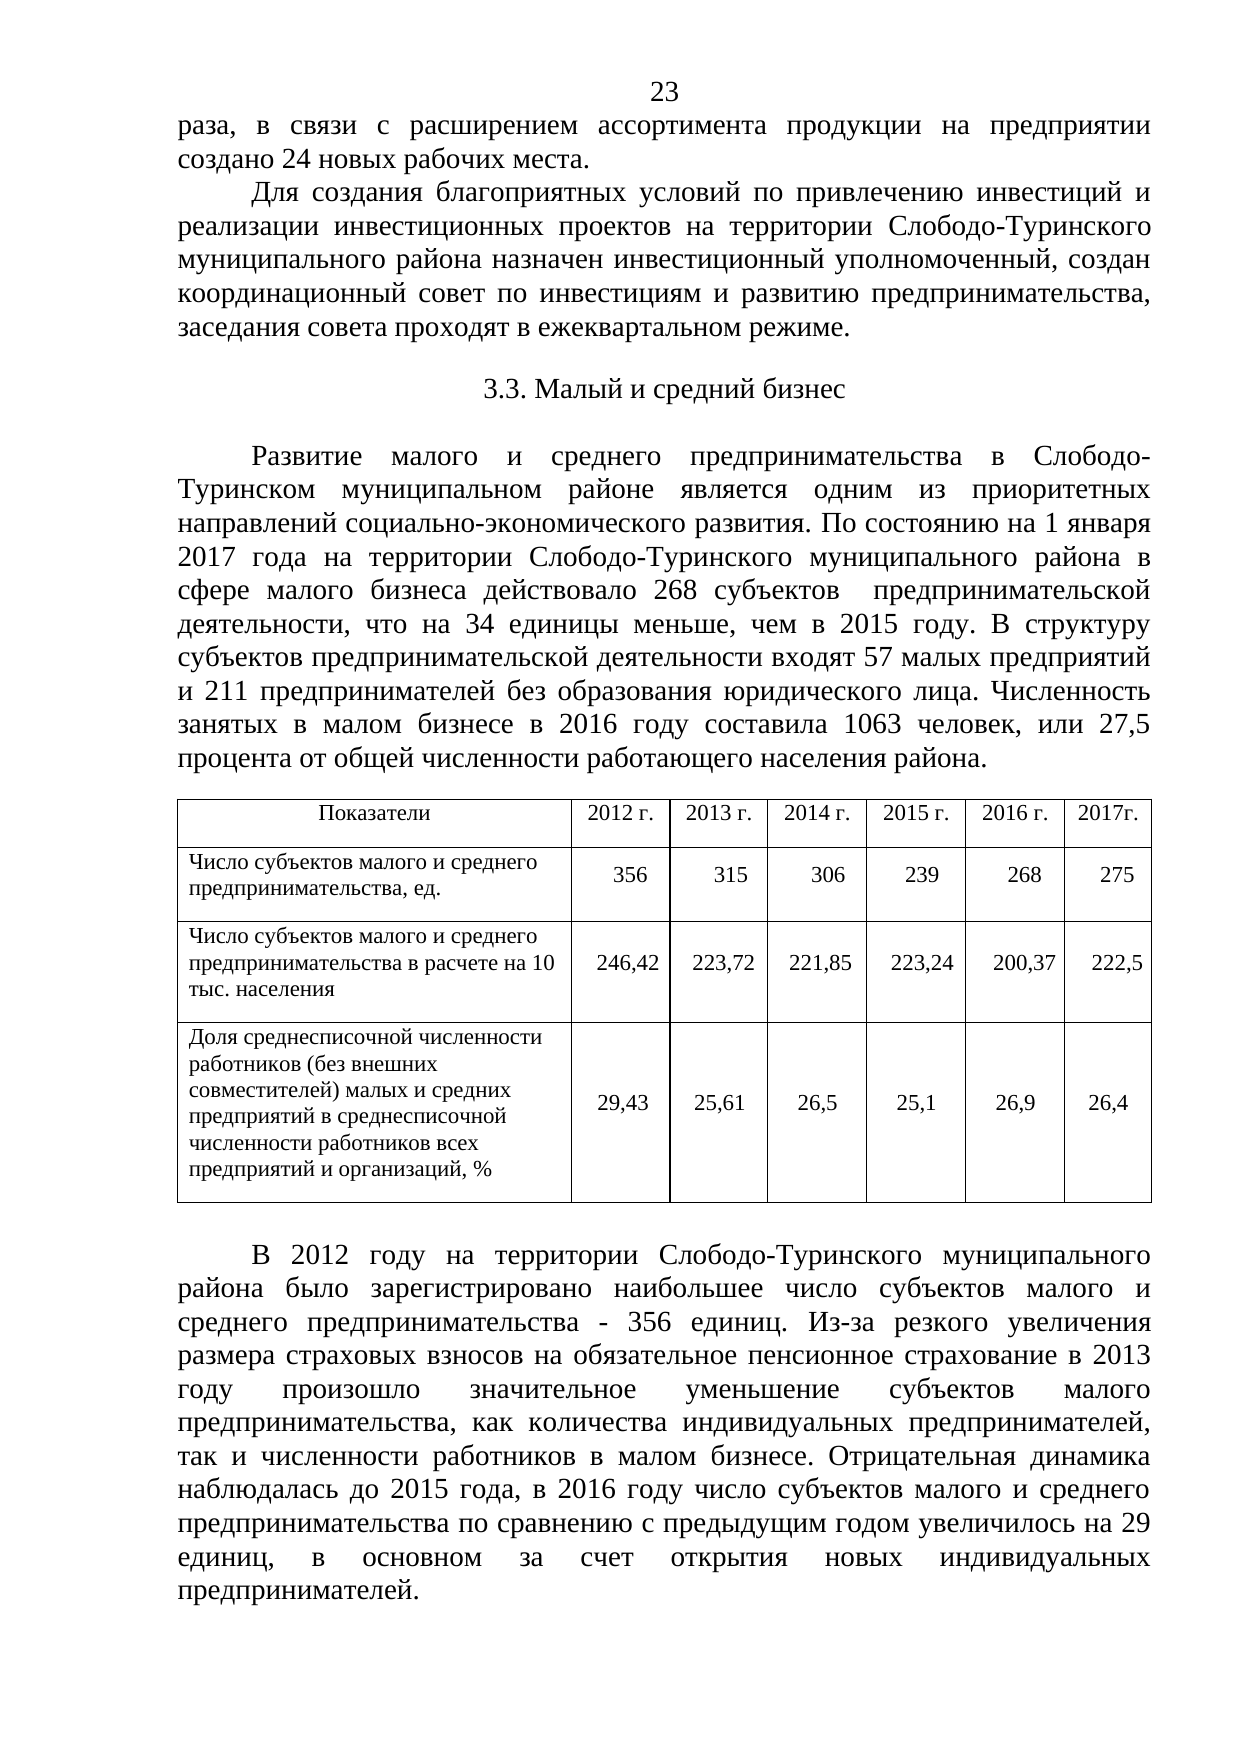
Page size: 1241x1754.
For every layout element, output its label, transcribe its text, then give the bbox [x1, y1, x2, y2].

text В 2012 году на территории Слободо-Туринского муниципального района было зарегистрировано наибольшее число субъектов малого и среднего предпринимательства - 356 единиц. Из-за резкого увеличения размера страховых взносов на обязательное пенсионное страхование в 2013 году произошло значительное уменьшение субъектов малого предпринимательства, как количества индивидуальных предпринимателей, так и численности работников в малом бизнесе. Отрицательная динамика наблюдалась до 2015 года, в 2016 году число субъектов малого и среднего предпринимательства по сравнению с предыдущим годом увеличилось на 29 единиц, в основном за счет открытия новых индивидуальных предпринимателей. [177, 1237, 1152, 1606]
table_header 2014 г. [768, 800, 866, 847]
text Для создания благоприятных условий по привлечению инвестиций и реализации инвестиционных проектов на территории Слободо-Туринского муниципального района назначен инвестиционный уполномоченный, создан координационный совет по инвестициям и развитию предпринимательства, заседания совета проходят в ежеквартальном режиме. [177, 174, 1152, 342]
table_cell 306 [768, 848, 866, 921]
table_cell 26,9 [966, 1023, 1064, 1202]
table_cell 275 [1065, 848, 1151, 921]
table_cell 26,5 [768, 1023, 866, 1202]
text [177, 107, 1152, 174]
table_cell 26,4 [1065, 1023, 1151, 1202]
table_header 2015 г. [867, 800, 965, 847]
table_cell 239 [867, 848, 965, 921]
table_cell 29,43 [572, 1023, 669, 1202]
table_cell 222,5 [1065, 922, 1151, 1022]
table_cell 25,1 [867, 1023, 965, 1202]
table_cell Доля среднесписочной численности работников (без внешних совместителей) малых и средних предприятий в среднесписочной численности работников всех предприятий и организаций, % [178, 1023, 571, 1202]
table_cell 268 [966, 848, 1064, 921]
table_cell 200,37 [966, 922, 1064, 1022]
table_cell 356 [572, 848, 669, 921]
table_header Показатели [178, 800, 571, 847]
table_cell 315 [671, 848, 767, 921]
table_cell Число субъектов малого и среднего предпринимательства в расчете на 10 тыс. населения [178, 922, 571, 1022]
table_cell 221,85 [768, 922, 866, 1022]
table_cell 223,24 [867, 922, 965, 1022]
table_header 2016 г. [966, 800, 1064, 847]
table_header 2013 г. [671, 800, 767, 847]
table_header 2012 г. [572, 800, 669, 847]
table_cell 25,61 [671, 1023, 767, 1202]
table_cell Число субъектов малого и среднего предпринимательства, ед. [178, 848, 571, 921]
text Развитие малого и среднего предпринимательства в Слободо-Туринском муниципальном районе является одним из приоритетных направлений социально-экономического развития. По состоянию на 1 января 2017 года на территории Слободо-Туринского муниципального района в сфере малого бизнеса действовало 268 субъектов предпринимательской деятельности, что на 34 единицы меньше, чем в 2015 году. В структуру субъектов предпринимательской деятельности входят 57 малых предприятий и 211 предпринимателей без образования юридического лица. Численность занятых в малом бизнесе в 2016 году составила 1063 человек, или 27,5 процента от общей численности работающего населения района. [177, 438, 1152, 773]
table_cell 223,72 [671, 922, 767, 1022]
table_cell 246,42 [572, 922, 669, 1022]
table_header 2017г. [1065, 800, 1151, 847]
text 3.3. Малый и средний бизнес [177, 371, 1152, 404]
